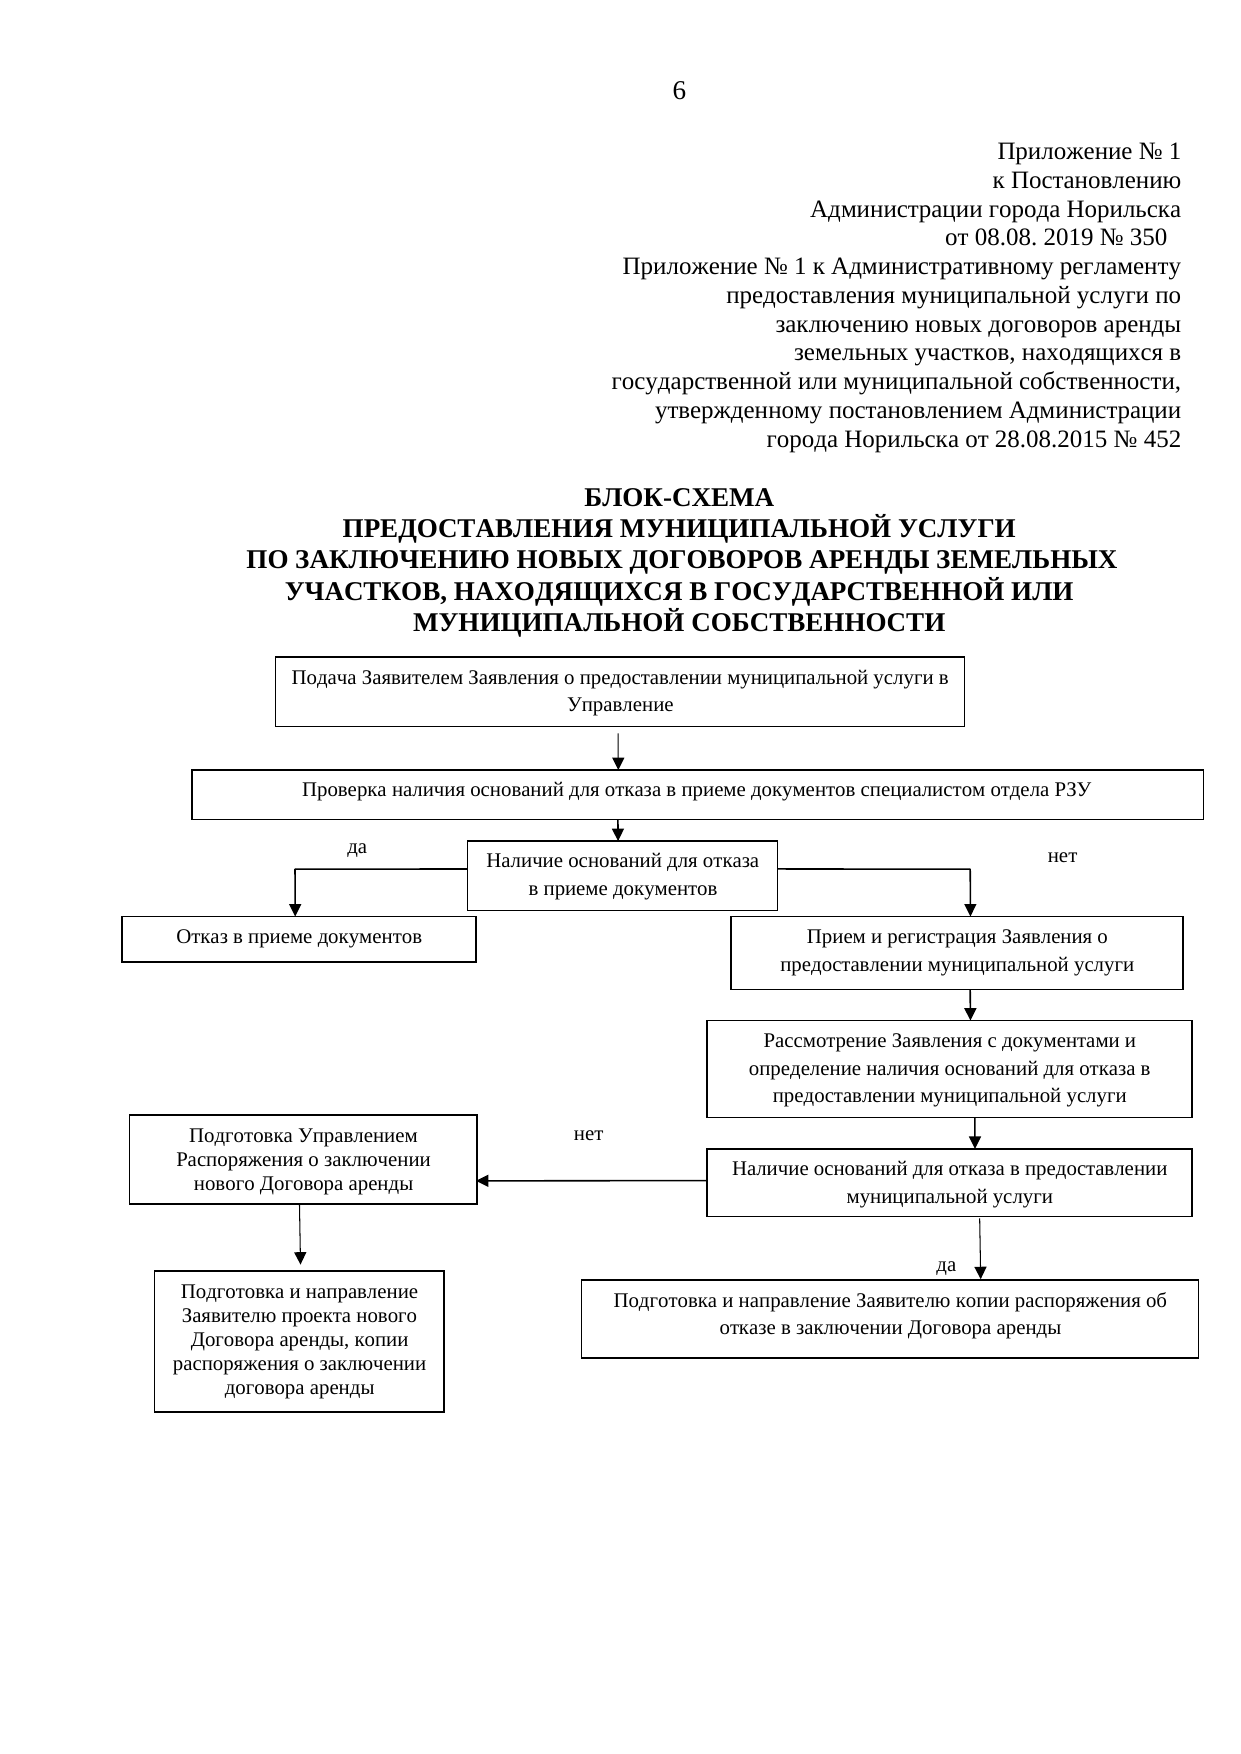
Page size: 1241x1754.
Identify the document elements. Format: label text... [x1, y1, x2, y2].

text к Постановлению [177, 165, 1181, 194]
text БЛОК-СХЕМА [177, 481, 1181, 512]
text ПО ЗАКЛЮЧЕНИЮ НОВЫХ ДОГОВОРОВ АРЕНДЫ ЗЕМЕЛЬНЫХ УЧАСТКОВ, НАХОДЯЩИХСЯ В ГОСУДАРСТВЕННОЙ ИЛИ МУНИЦИПАЛЬНОЙ СОБСТВЕННОСТИ [177, 543, 1181, 637]
text Приложение № 1 [177, 136, 1181, 165]
text города Норильска от 28.08.2015 № 452 [177, 424, 1181, 452]
text Приложение № 1 к Административному регламенту [177, 251, 1181, 280]
text государственной или муниципальной собственности, [177, 366, 1181, 395]
text от 08.08. 2019 № 350 [901, 222, 1181, 251]
text утвержденному постановлением Администрации [177, 395, 1181, 424]
text заключению новых договоров аренды [177, 309, 1181, 337]
text ПРЕДОСТАВЛЕНИЯ МУНИЦИПАЛЬНОЙ УСЛУГИ [177, 512, 1181, 543]
text земельных участков, находящихся в [177, 337, 1181, 366]
text предоставления муниципальной услуги по [177, 280, 1181, 309]
text Администрации города Норильска [177, 194, 1181, 222]
